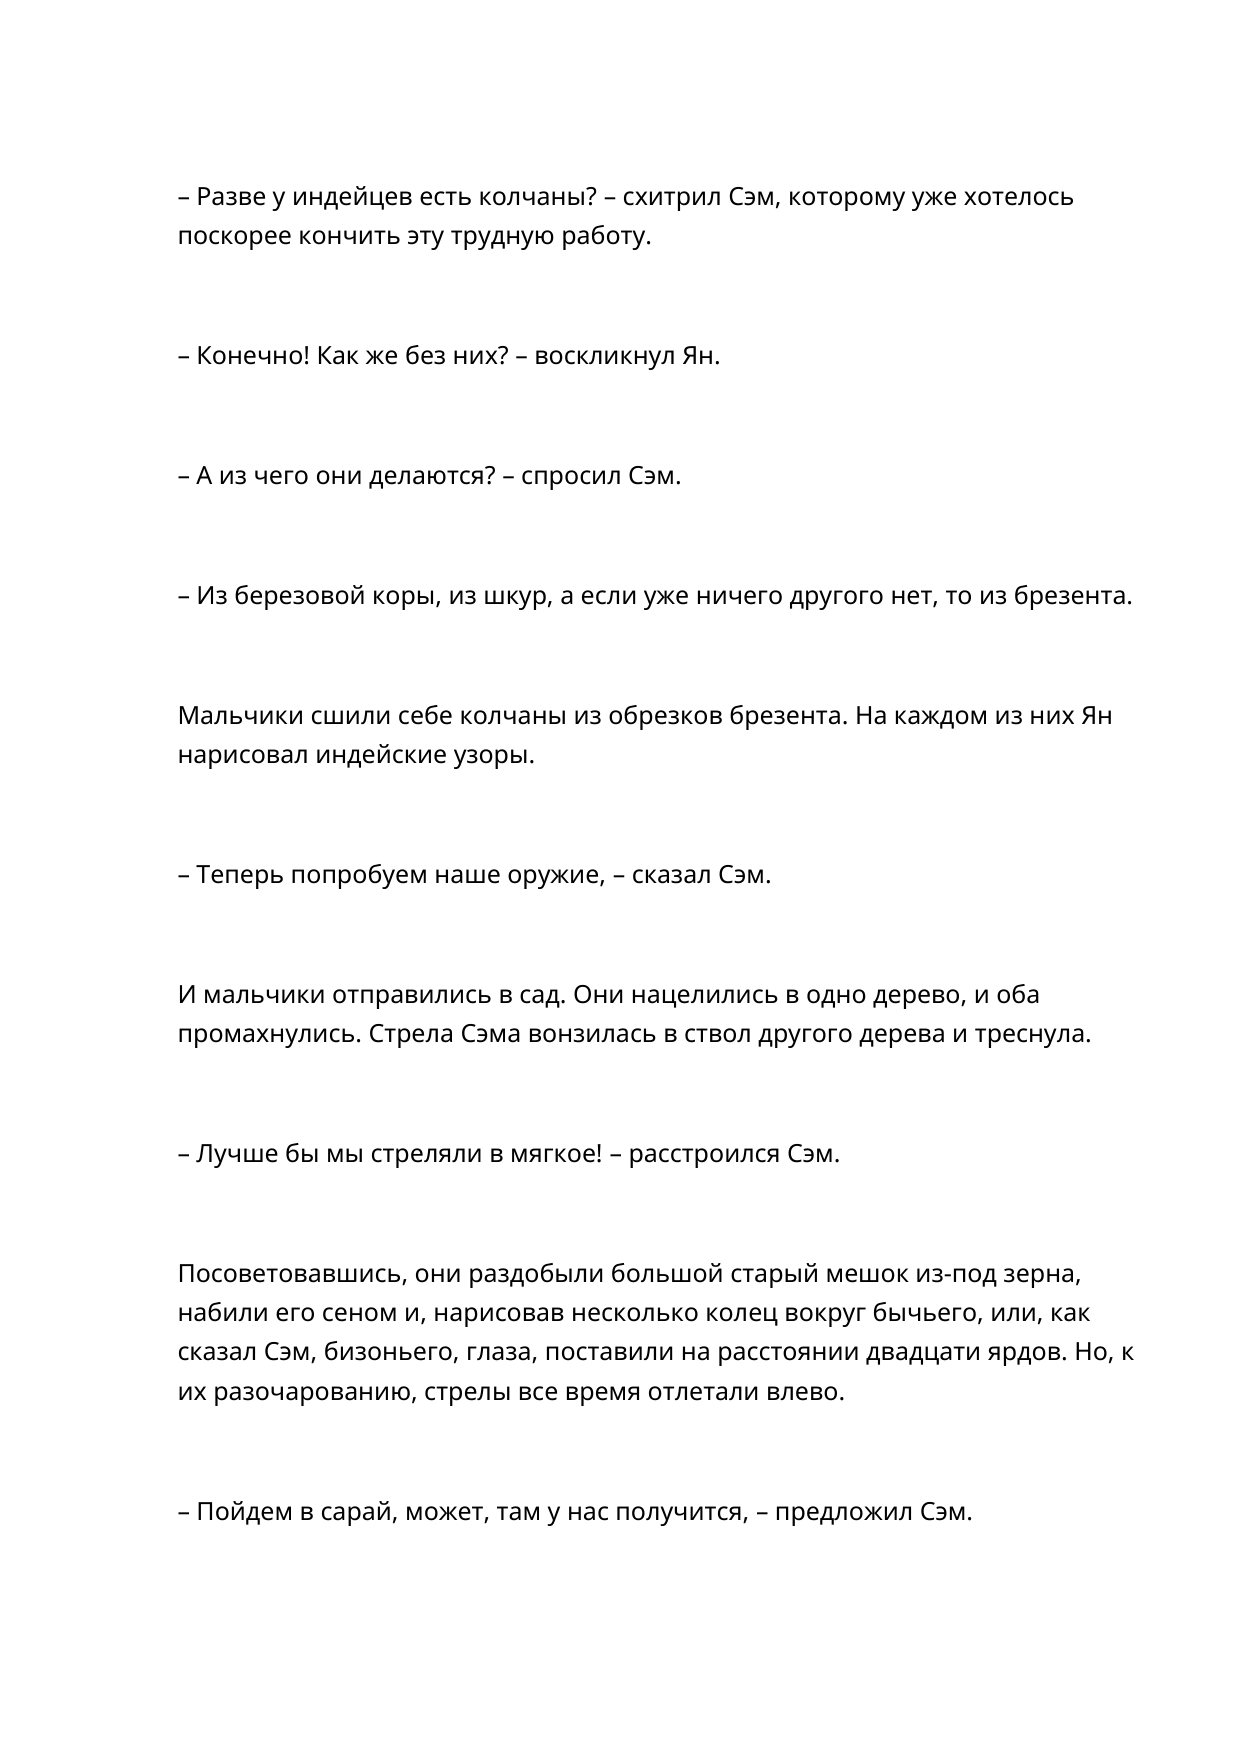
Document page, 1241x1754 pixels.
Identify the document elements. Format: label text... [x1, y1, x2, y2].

text И мальчики отправились в сад. Они нацелились в одно дерево, и оба промахнулись. Стрела Сэма вонзилась в ствол другого дерева и треснула. [177, 976, 1152, 1050]
text – Конечно! Как же без них? – воскликнул Ян. [177, 337, 1152, 371]
text – Разве у индейцев есть колчаны? – схитрил Сэм, которому уже хотелось поскорее кончить эту трудную работу. [177, 178, 1152, 251]
text – Пойдем в сарай, может, там у нас получится, – предложил Сэм. [177, 1493, 1152, 1527]
text – Лучше бы мы стреляли в мягкое! – расстроился Сэм. [177, 1136, 1152, 1170]
text – А из чего они делаются? – спросил Сэм. [177, 457, 1152, 491]
text – Из березовой коры, из шкур, а если уже ничего другого нет, то из брезента. [177, 577, 1152, 611]
text Посоветовавшись, они раздобыли большой старый мешок из-под зерна, набили его сеном и, нарисовав несколько колец вокруг бычьего, или, как сказал Сэм, бизоньего, глаза, поставили на расстоянии двадцати ярдов. Но, к их разочарованию, стрелы все время отлетали влево. [177, 1256, 1152, 1407]
text Мальчики сшили себе колчаны из обрезков брезента. На каждом из них Ян нарисовал индейские узоры. [177, 697, 1152, 771]
text – Теперь попробуем наше оружие, – сказал Сэм. [177, 856, 1152, 891]
